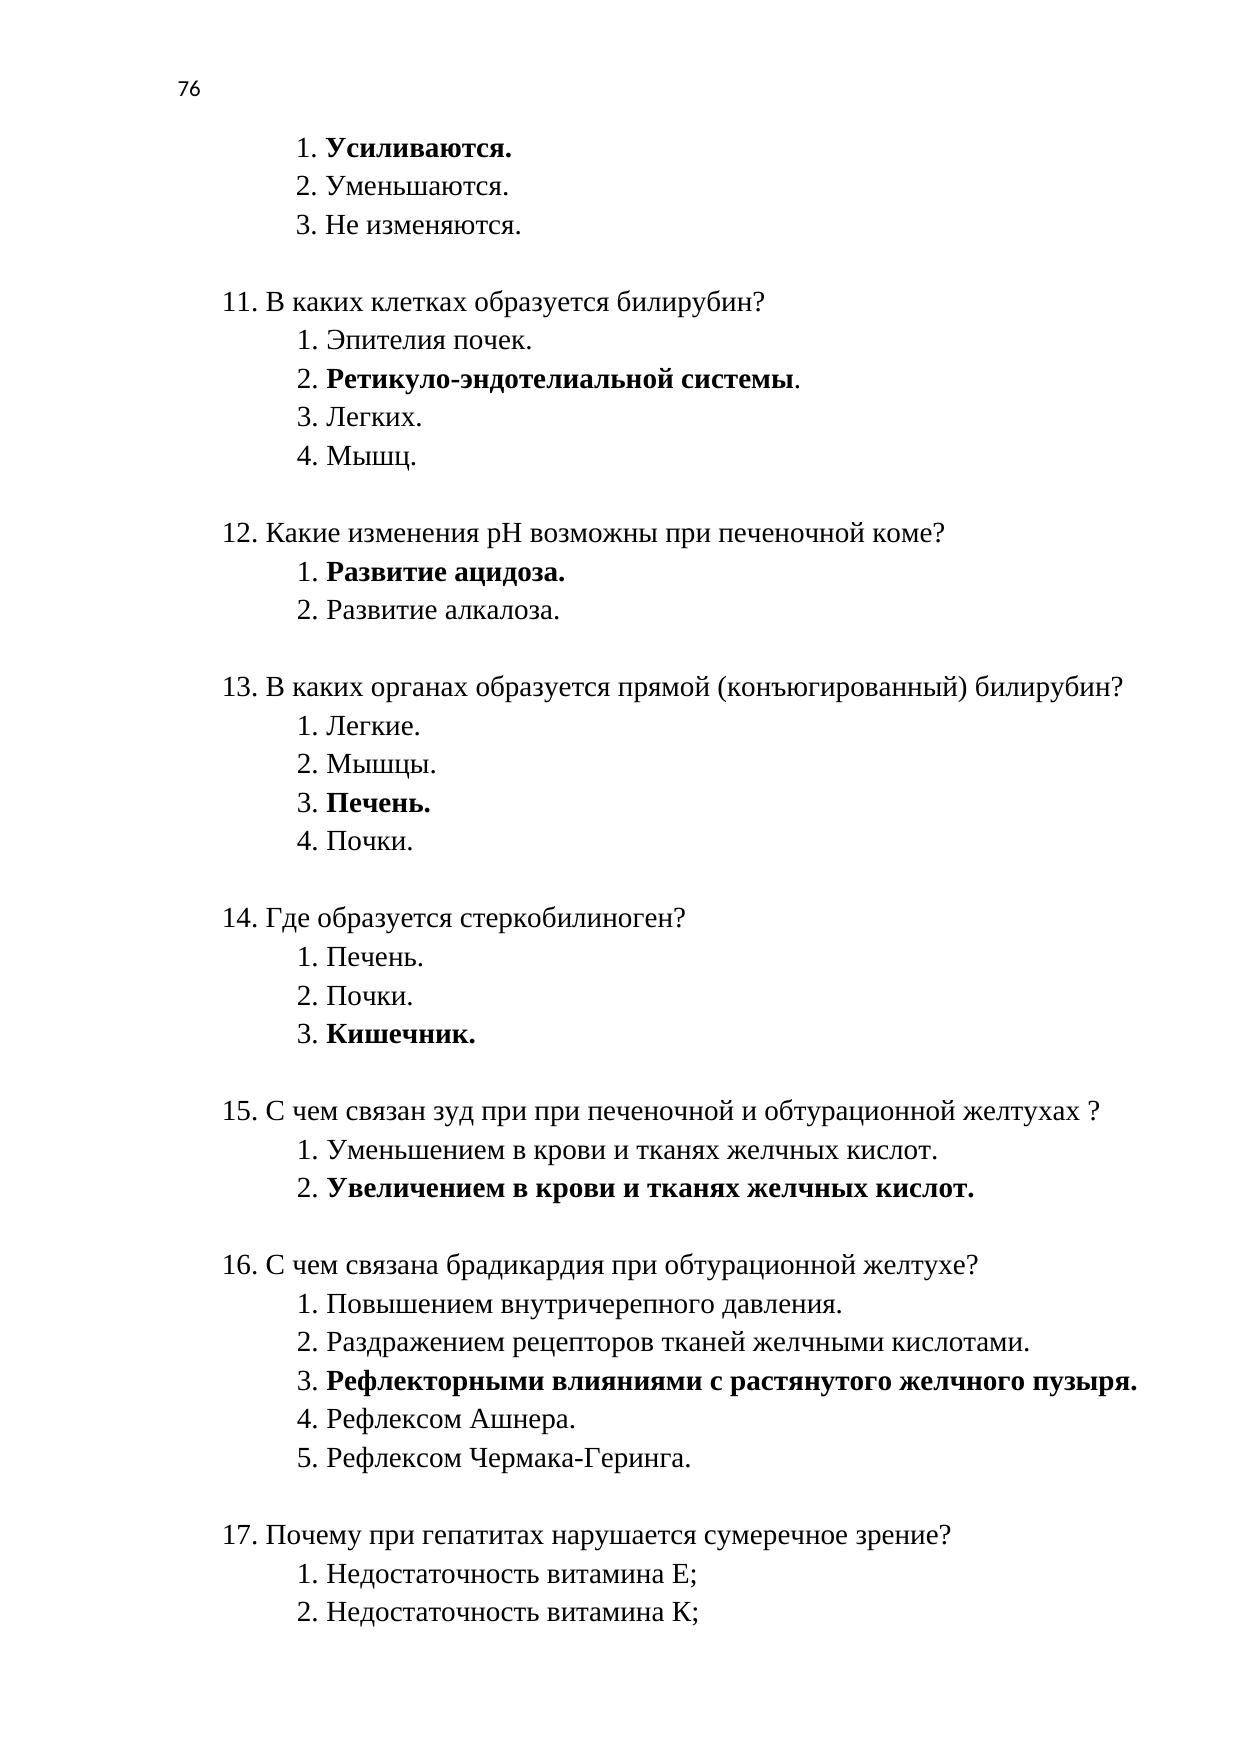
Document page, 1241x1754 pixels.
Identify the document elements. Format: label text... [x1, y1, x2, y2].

list Уменьшением в крови и тканях желчных кислот. [297, 1132, 1152, 1165]
list Легких. [297, 399, 1152, 433]
list Развитие алкалоза. [297, 592, 1152, 626]
list Мышцы. [297, 746, 1152, 780]
list Печень. [297, 939, 1152, 973]
list Печень. [297, 785, 1152, 818]
list Рефлексом Ашнера. [297, 1402, 1152, 1435]
list Развитие ацидоза. [297, 554, 1152, 587]
list Ретикуло-эндотелиальной системы. [297, 361, 1152, 394]
list Повышением внутричерепного давления. [297, 1286, 1152, 1319]
list Почки. [297, 978, 1152, 1011]
list Эпителия почек. [297, 322, 1152, 356]
text 16. С чем связана брадикардия при обтурационной желтухе? [222, 1247, 1152, 1281]
list Увеличением в крови и тканях желчных кислот. [297, 1170, 1152, 1204]
list Недостаточность витамина Е; [297, 1556, 1152, 1589]
list Недостаточность витамина К; [297, 1594, 1152, 1628]
list Раздражением рецепторов тканей желчными кислотами. [297, 1324, 1152, 1358]
text 12. Какие изменения рН возможны при печеночной коме? [222, 515, 1152, 549]
list Уменьшаются. [296, 168, 1152, 202]
list Не изменяются. [296, 207, 1152, 240]
list Мышц. [297, 438, 1152, 472]
list Рефлекторными влияниями с растянутого желчного пузыря. [297, 1363, 1152, 1397]
list Рефлексом Чермака-Геринга. [297, 1440, 1152, 1474]
list Легкие. [297, 708, 1152, 741]
list Кишечник. [297, 1016, 1152, 1050]
text 11. В каких клетках образуется билирубин? [222, 284, 1152, 317]
text 17. Почему при гепатитах нарушается сумеречное зрение? [222, 1517, 1152, 1551]
text 14. Где образуется стеркобилиноген? [222, 901, 1152, 934]
text 15. С чем связан зуд при при печеночной и обтурационной желтухах ? [222, 1093, 1152, 1127]
list Почки. [297, 823, 1152, 857]
list Усиливаются. [296, 130, 1152, 163]
text 13. В каких органах образуется прямой (конъюгированный) билирубин? [222, 669, 1152, 703]
